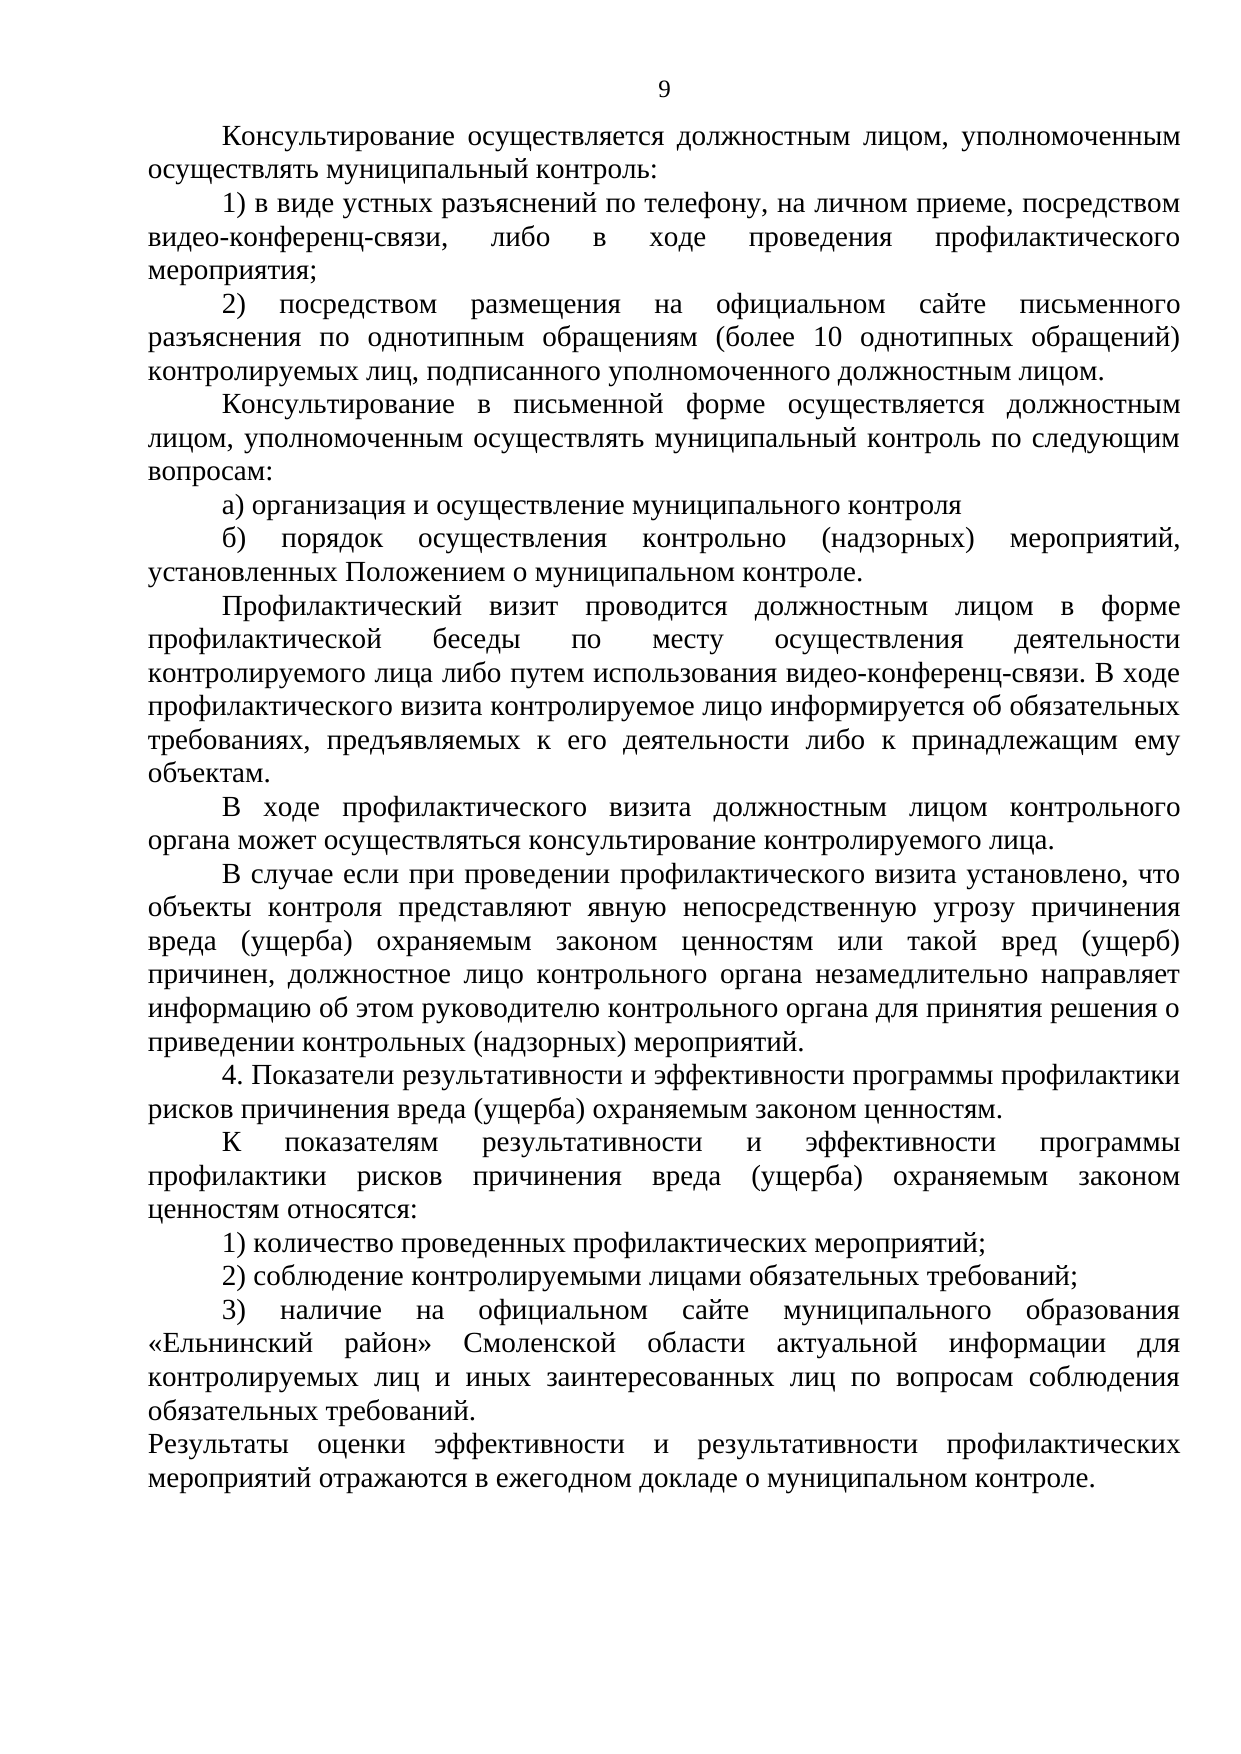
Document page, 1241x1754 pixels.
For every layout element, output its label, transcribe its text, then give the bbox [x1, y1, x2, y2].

text В ходе профилактического визита должностным лицом контрольного органа может осуществляться консультирование контролируемого лица. [148, 789, 1181, 856]
text 2) посредством размещения на официальном сайте письменного разъяснения по однотипным обращениям (более 10 однотипных обращений) контролируемых лиц, подписанного уполномоченного должностным лицом. [148, 286, 1181, 386]
text Консультирование осуществляется должностным лицом, уполномоченным осуществлять муниципальный контроль: [148, 118, 1181, 185]
text 1) в виде устных разъяснений по телефону, на личном приеме, посредством видео-конференц-связи, либо в ходе проведения профилактического мероприятия; [148, 185, 1181, 286]
text б) порядок осуществления контрольно (надзорных) мероприятий, установленных Положением о муниципальном контроле. [148, 521, 1181, 588]
text 4. Показатели результативности и эффективности программы профилактики рисков причинения вреда (ущерба) охраняемым законом ценностям. [148, 1057, 1181, 1124]
text 3) наличие на официальном сайте муниципального образования «Ельнинский район» Смоленской области актуальной информации для контролируемых лиц и иных заинтересованных лиц по вопросам соблюдения обязательных требований. [148, 1292, 1181, 1426]
text а) организация и осуществление муниципального контроля [148, 487, 1181, 521]
text Консультирование в письменной форме осуществляется должностным лицом, уполномоченным осуществлять муниципальный контроль по следующим вопросам: [148, 386, 1181, 487]
text Результаты оценки эффективности и результативности профилактических мероприятий отражаются в ежегодном докладе о муниципальном контроле. [148, 1426, 1181, 1493]
text 2) соблюдение контролируемыми лицами обязательных требований; [148, 1258, 1181, 1292]
text В случае если при проведении профилактического визита установлено, что объекты контроля представляют явную непосредственную угрозу причинения вреда (ущерба) охраняемым законом ценностям или такой вред (ущерб) причинен, должностное лицо контрольного органа незамедлительно направляет информацию об этом руководителю контрольного органа для принятия решения о приведении контрольных (надзорных) мероприятий. [148, 856, 1181, 1057]
text К показателям результативности и эффективности программы профилактики рисков причинения вреда (ущерба) охраняемым законом ценностям относятся: [148, 1124, 1181, 1225]
text 1) количество проведенных профилактических мероприятий; [148, 1225, 1181, 1258]
text Профилактический визит проводится должностным лицом в форме профилактической беседы по месту осуществления деятельности контролируемого лица либо путем использования видео-конференц-связи. В ходе профилактического визита контролируемое лицо информируется об обязательных требованиях, предъявляемых к его деятельности либо к принадлежащим ему объектам. [148, 588, 1181, 789]
